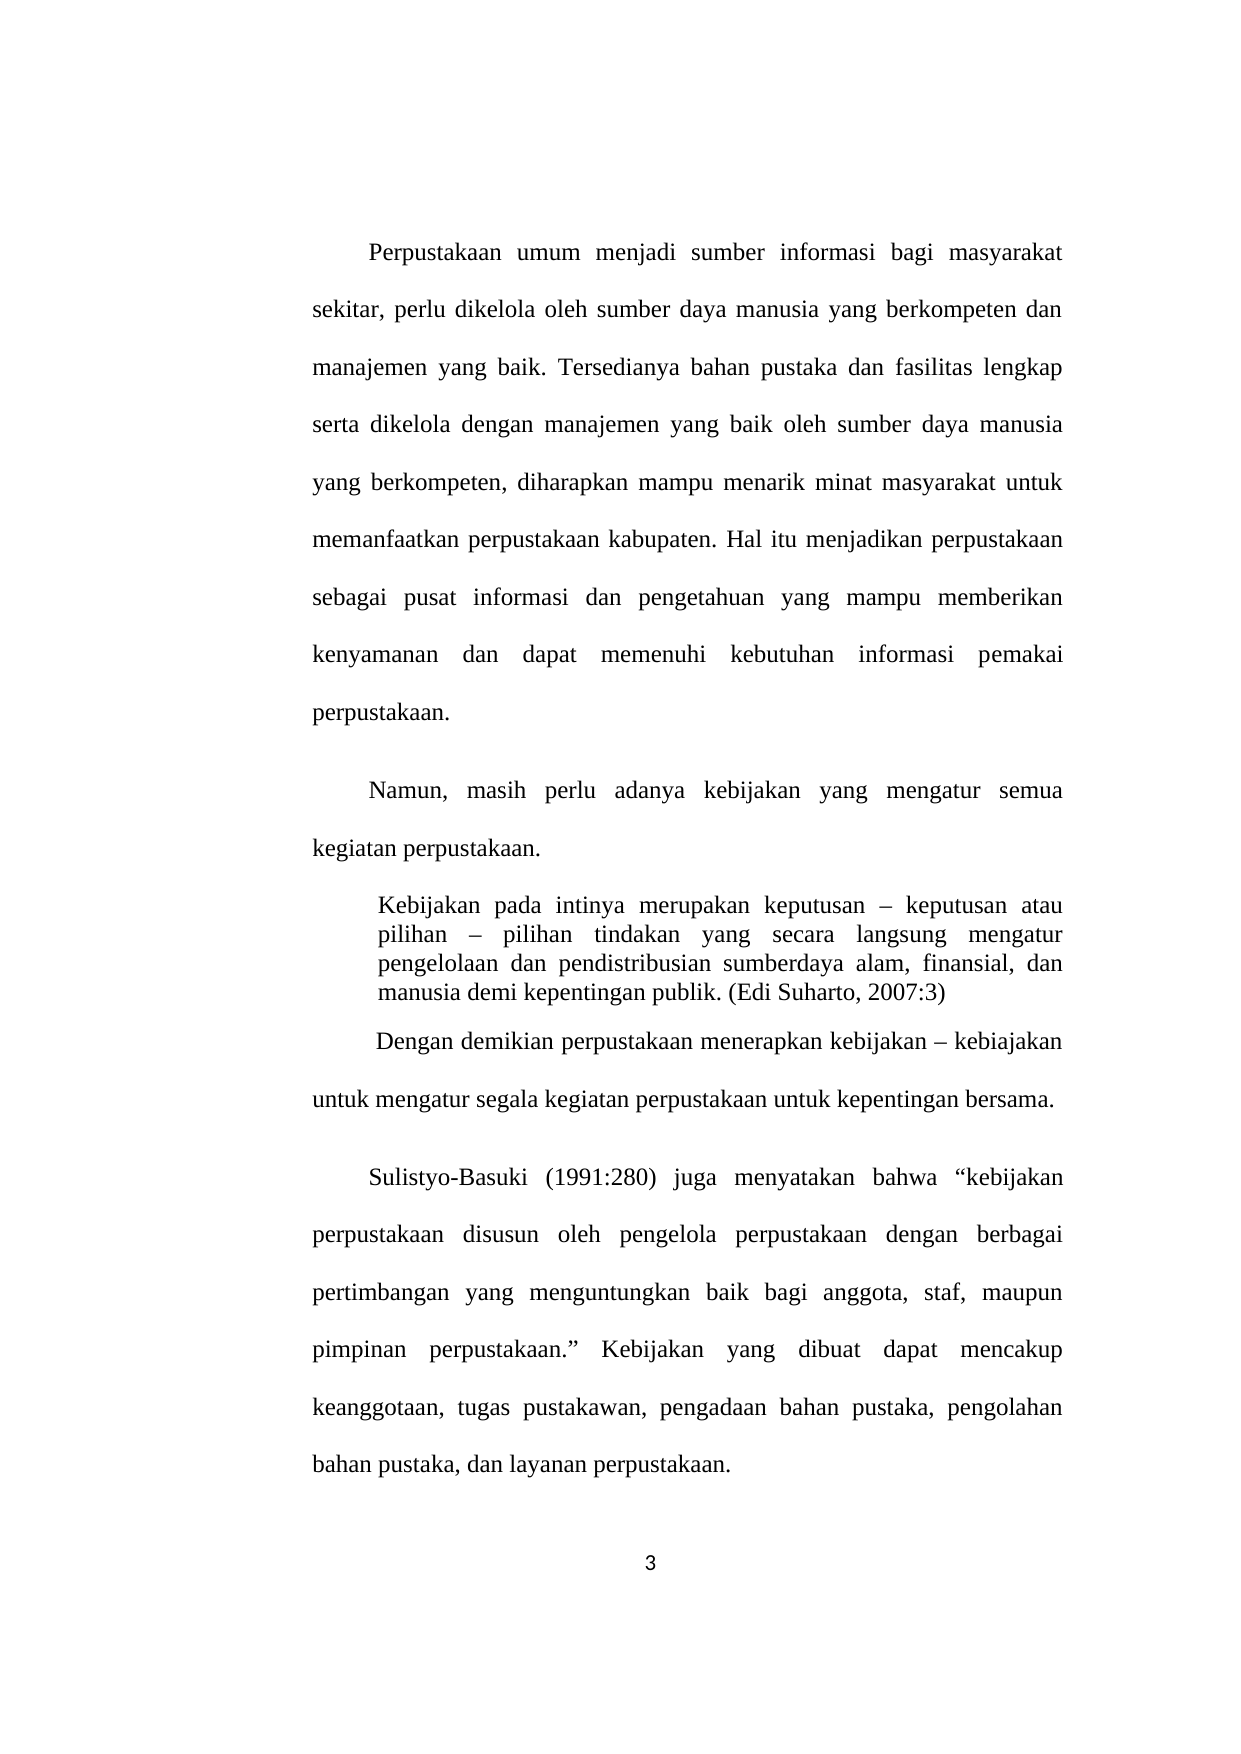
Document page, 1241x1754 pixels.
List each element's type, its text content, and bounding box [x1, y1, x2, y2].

text Namun, masih perlu adanya kebijakan yang mengatur semua kegiatan perpustakaan. [312, 775, 1063, 862]
text Kebijakan pada intinya merupakan keputusan – keputusan atau pilihan – pilihan tindakan yang secara langsung mengatur pengelolaan dan pendistribusian sumberdaya alam, finansial, dan manusia demi kepentingan publik. (Edi Suharto, 2007:3) [378, 890, 1063, 1005]
text Sulistyo-Basuki (1991:280) juga menyatakan bahwa “kebijakan perpustakaan disusun oleh pengelola perpustakaan dengan berbagai pertimbangan yang menguntungkan baik bagi anggota, staf, maupun pimpinan perpustakaan.” Kebijakan yang dibuat dapat mencakup keanggotaan, tugas pustakawan, pengadaan bahan pustaka, pengolahan bahan pustaka, dan layanan perpustakaan. [312, 1162, 1063, 1478]
text Dengan demikian perpustakaan menerapkan kebijakan – kebiajakan untuk mengatur segala kegiatan perpustakaan untuk kepentingan bersama. [312, 1026, 1063, 1112]
text Perpustakaan umum menjadi sumber informasi bagi masyarakat sekitar, perlu dikelola oleh sumber daya manusia yang berkompeten dan manajemen yang baik. Tersedianya bahan pustaka dan fasilitas lengkap serta dikelola dengan manajemen yang baik oleh sumber daya manusia yang berkompeten, diharapkan mampu menarik minat masyarakat untuk memanfaatkan perpustakaan kabupaten. Hal itu menjadikan perpustakaan sebagai pusat informasi dan pengetahuan yang mampu memberikan kenyamanan dan dapat memenuhi kebutuhan informasi pemakai perpustakaan. [312, 237, 1063, 726]
